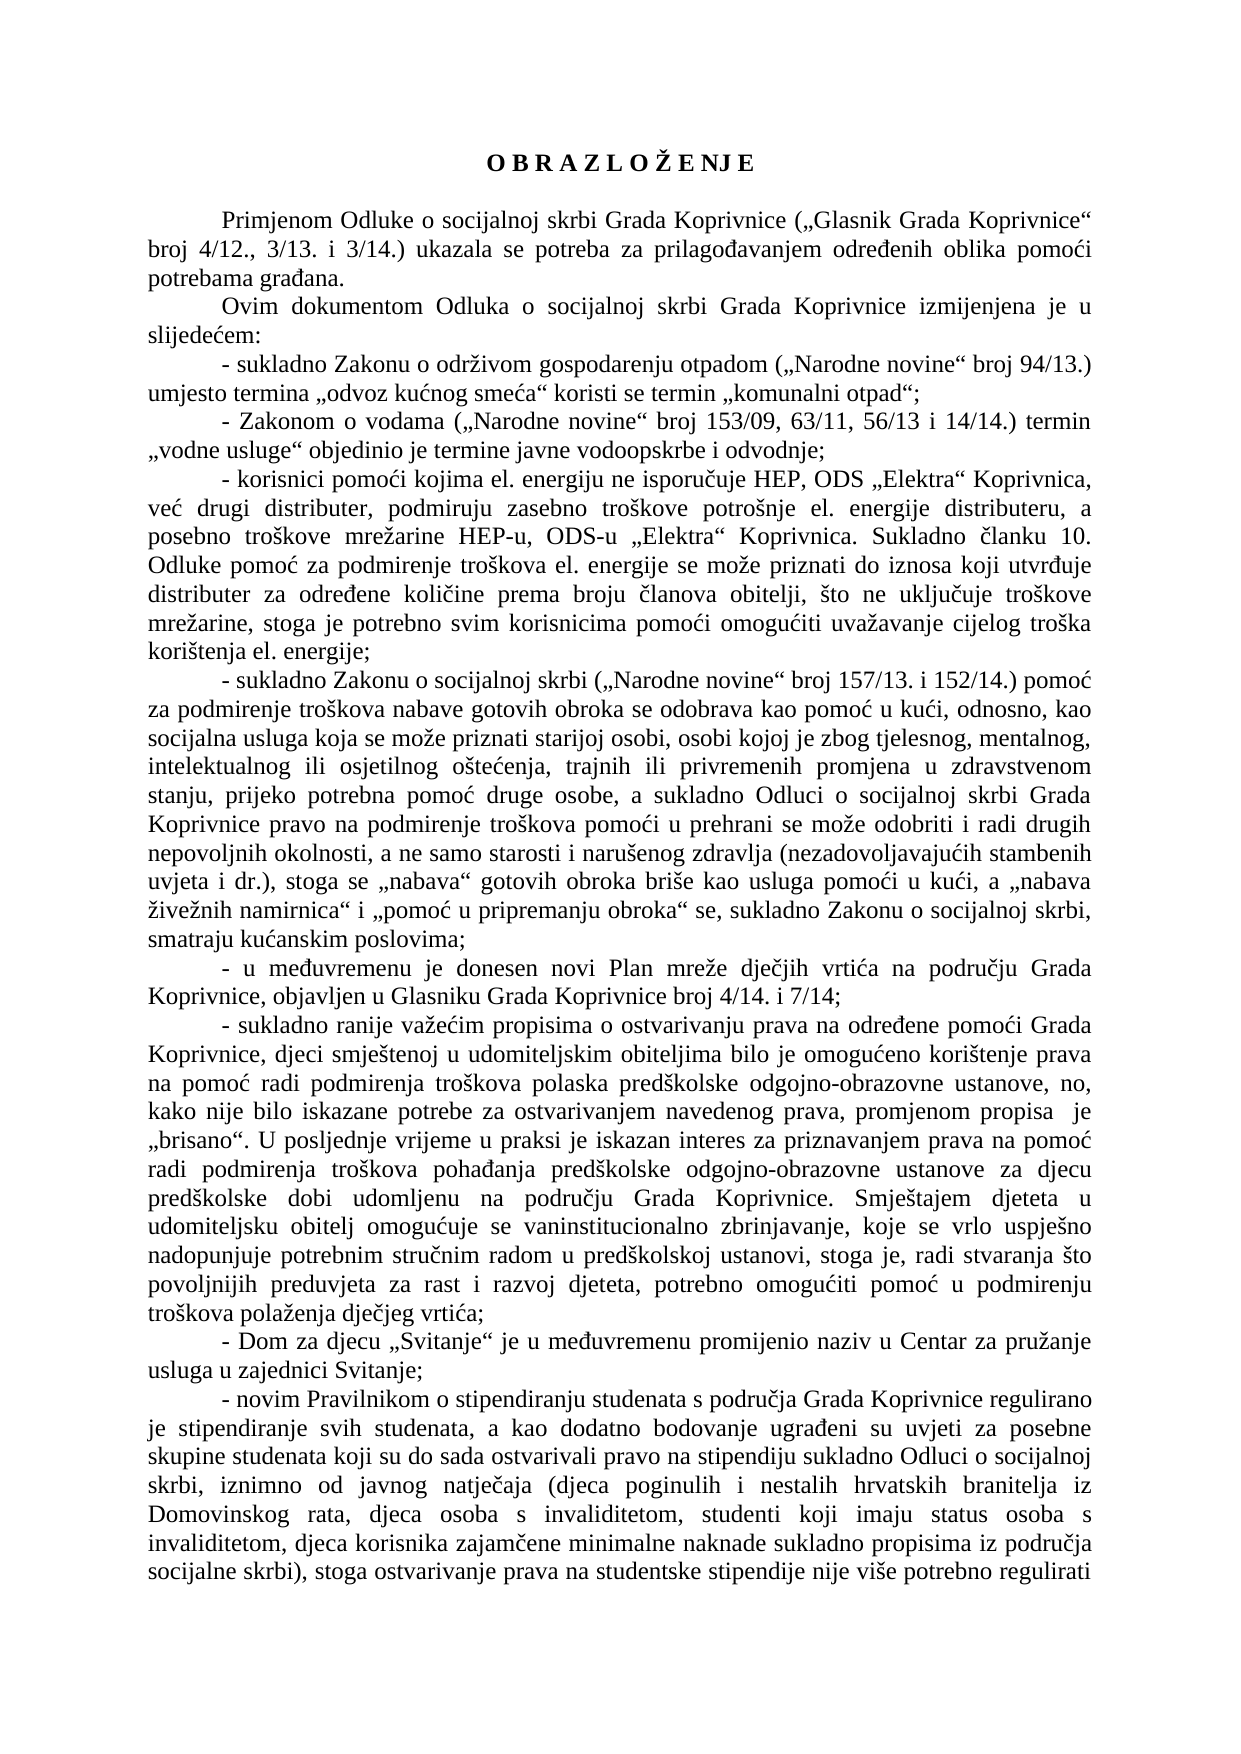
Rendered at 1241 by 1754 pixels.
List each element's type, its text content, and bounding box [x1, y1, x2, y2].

text - korisnici pomoći kojima el. energiju ne isporučuje HEP, ODS „Elektra“ Koprivnica, već drugi distributer, podmiruju zasebno troškove potrošnje el. energije distributeru, a posebno troškove mrežarine HEP-u, ODS-u „Elektra“ Koprivnica. Sukladno članku 10. Odluke pomoć za podmirenje troškova el. energije se može priznati do iznosa koji utvrđuje distributer za određene količine prema broju članova obitelji, što ne uključuje troškove mrežarine, stoga je potrebno svim korisnicima pomoći omogućiti uvažavanje cijelog troška korištenja el. energije; [148, 464, 1093, 665]
text Primjenom Odluke o socijalnoj skrbi Grada Koprivnice („Glasnik Grada Koprivnice“ broj 4/12., 3/13. i 3/14.) ukazala se potreba za prilagođavanjem određenih oblika pomoći potrebama građana. [148, 205, 1093, 291]
text - sukladno Zakonu o socijalnoj skrbi („Narodne novine“ broj 157/13. i 152/14.) pomoć za podmirenje troškova nabave gotovih obroka se odobrava kao pomoć u kući, odnosno, kao socijalna usluga koja se može priznati starijoj osobi, osobi kojoj je zbog tjelesnog, mentalnog, intelektualnog ili osjetilnog oštećenja, trajnih ili privremenih promjena u zdravstvenom stanju, prijeko potrebna pomoć druge osobe, a sukladno Odluci o socijalnoj skrbi Grada Koprivnice pravo na podmirenje troškova pomoći u prehrani se može odobriti i radi drugih nepovoljnih okolnosti, a ne samo starosti i narušenog zdravlja (nezadovoljavajućih stambenih uvjeta i dr.), stoga se „nabava“ gotovih obroka briše kao usluga pomoći u kući, a „nabava živežnih namirnica“ i „pomoć u pripremanju obroka“ se, sukladno Zakonu o socijalnoj skrbi, smatraju kućanskim poslovima; [148, 665, 1093, 953]
text - sukladno ranije važećim propisima o ostvarivanju prava na određene pomoći Grada Koprivnice, djeci smještenoj u udomiteljskim obiteljima bilo je omogućeno korištenje prava na pomoć radi podmirenja troškova polaska predškolske odgojno-obrazovne ustanove, no, kako nije bilo iskazane potrebe za ostvarivanjem navedenog prava, promjenom propisa je „brisano“. U posljednje vrijeme u praksi je iskazan interes za priznavanjem prava na pomoć radi podmirenja troškova pohađanja predškolske odgojno-obrazovne ustanove za djecu predškolske dobi udomljenu na području Grada Koprivnice. Smještajem djeteta u udomiteljsku obitelj omogućuje se vaninstitucionalno zbrinjavanje, koje se vrlo uspješno nadopunjuje potrebnim stručnim radom u predškolskoj ustanovi, stoga je, radi stvaranja što povoljnijih preduvjeta za rast i razvoj djeteta, potrebno omogućiti pomoć u podmirenju troškova polaženja dječjeg vrtića; [148, 1010, 1093, 1326]
text Ovim dokumentom Odluka o socijalnoj skrbi Grada Koprivnice izmijenjena je u slijedećem: [148, 291, 1093, 349]
text - Dom za djecu „Svitanje“ je u međuvremenu promijenio naziv u Centar za pružanje usluga u zajednici Svitanje; [148, 1326, 1093, 1384]
text - u međuvremenu je donesen novi Plan mreže dječjih vrtića na području Grada Koprivnice, objavljen u Glasniku Grada Koprivnice broj 4/14. i 7/14; [148, 953, 1093, 1010]
text - Zakonom o vodama („Narodne novine“ broj 153/09, 63/11, 56/13 i 14/14.) termin „vodne usluge“ objedinio je termine javne vodoopskrbe i odvodnje; [148, 406, 1093, 464]
text O B R A Z L O Ž E NJ E [148, 148, 1093, 176]
text - sukladno Zakonu o održivom gospodarenju otpadom („Narodne novine“ broj 94/13.) umjesto termina „odvoz kućnog smeća“ koristi se termin „komunalni otpad“; [148, 349, 1093, 406]
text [148, 1384, 1093, 1585]
